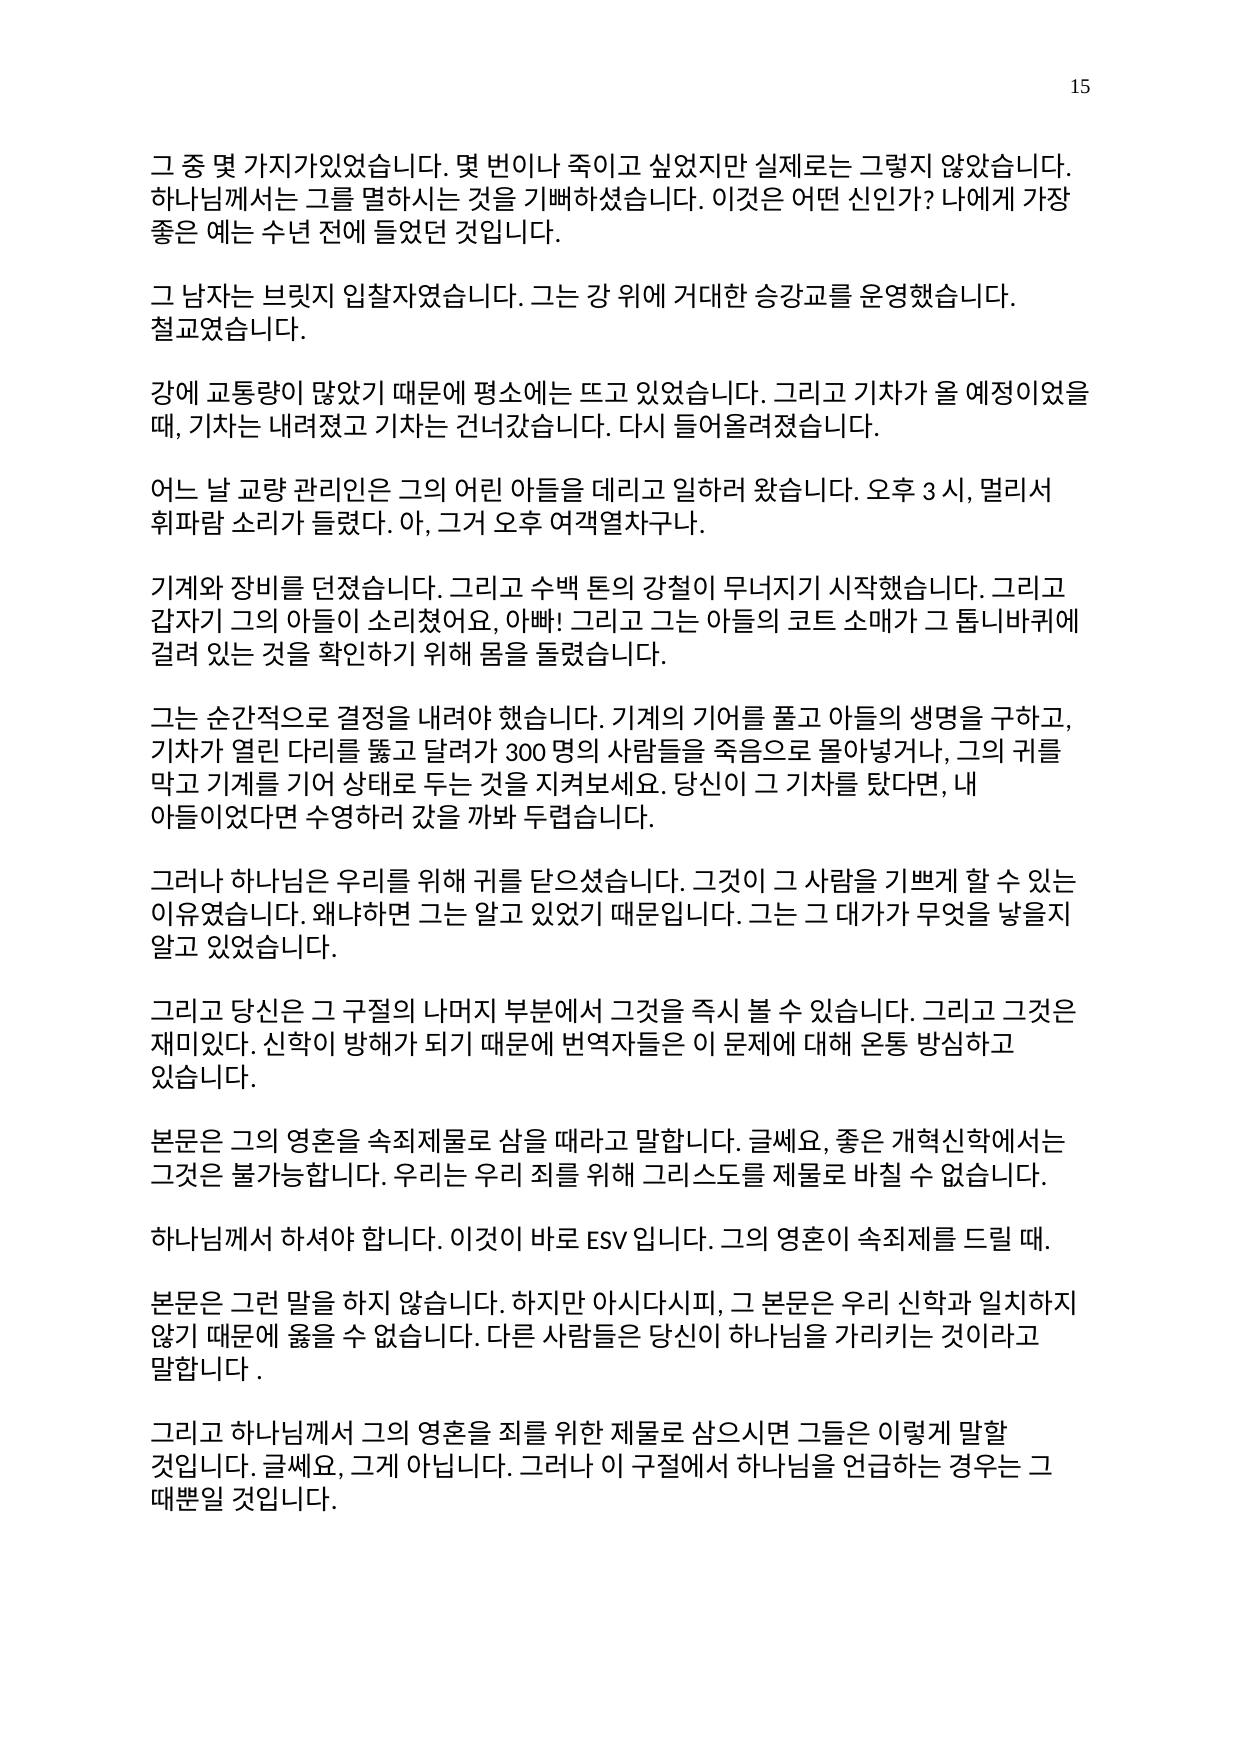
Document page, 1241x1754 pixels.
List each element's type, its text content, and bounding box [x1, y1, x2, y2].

text 어느 날 교량 관리인은 그의 어린 아들을 데리고 일하러 왔습니다. 오후 3시, 멀리서 휘파람 소리가 들렸다. 아, 그거 오후 여객열차구나. [150, 474, 1090, 541]
text 하나님께서 하셔야 합니다. 이것이 바로 ESV입니다. 그의 영혼이 속죄제를 드릴 때. [150, 1223, 1090, 1256]
text 본문은 그의 영혼을 속죄제물로 삼을 때라고 말합니다. 글쎄요, 좋은 개혁신학에서는 그것은 불가능합니다. 우리는 우리 죄를 위해 그리스도를 제물로 바칠 수 없습니다. [150, 1126, 1090, 1192]
text 그는 순간적으로 결정을 내려야 했습니다. 기계의 기어를 풀고 아들의 생명을 구하고, 기차가 열린 다리를 뚫고 달려가 300명의 사람들을 죽음으로 몰아넣거나, 그의 귀를 막고 기계를 기어 상태로 두는 것을 지켜보세요. 당신이 그 기차를 탔다면, 내 아들이었다면 수영하러 갔을 까봐 두렵습니다. [150, 702, 1090, 834]
text 기계와 장비를 던졌습니다. 그리고 수백 톤의 강철이 무너지기 시작했습니다. 그리고 갑자기 그의 아들이 소리쳤어요, 아빠! 그리고 그는 아들의 코트 소매가 그 톱니바퀴에 걸려 있는 것을 확인하기 위해 몸을 돌렸습니다. [150, 572, 1090, 671]
text 그리고 하나님께서 그의 영혼을 죄를 위한 제물로 삼으시면 그들은 이렇게 말할 것입니다. 글쎄요, 그게 아닙니다. 그러나 이 구절에서 하나님을 언급하는 경우는 그 때뿐일 것입니다. [150, 1417, 1090, 1516]
text 강에 교통량이 많았기 때문에 평소에는 뜨고 있었습니다. 그리고 기차가 올 예정이었을 때, 기차는 내려졌고 기차는 건너갔습니다. 다시 들어올려졌습니다. [150, 377, 1090, 443]
text 그 남자는 브릿지 입찰자였습니다. 그는 강 위에 거대한 승강교를 운영했습니다. 철교였습니다. [150, 280, 1090, 346]
text 그 중 몇 가지가있었습니다. 몇 번이나 죽이고 싶었지만 실제로는 그렇지 않았습니다. 하나님께서는 그를 멸하시는 것을 기뻐하셨습니다. 이것은 어떤 신인가? 나에게 가장 좋은 예는 수년 전에 들었던 것입니다. [150, 150, 1090, 249]
text 그러나 하나님은 우리를 위해 귀를 닫으셨습니다. 그것이 그 사람을 기쁘게 할 수 있는 이유였습니다. 왜냐하면 그는 알고 있었기 때문입니다. 그는 그 대가가 무엇을 낳을지 알고 있었습니다. [150, 865, 1090, 964]
text 본문은 그런 말을 하지 않습니다. 하지만 아시다시피, 그 본문은 우리 신학과 일치하지 않기 때문에 옳을 수 없습니다. 다른 사람들은 당신이 하나님을 가리키는 것이라고 말합니다 . [150, 1287, 1090, 1386]
text 그리고 당신은 그 구절의 나머지 부분에서 그것을 즉시 볼 수 있습니다. 그리고 그것은 재미있다. 신학이 방해가 되기 때문에 번역자들은 이 문제에 대해 온통 방심하고 있습니다. [150, 995, 1090, 1094]
